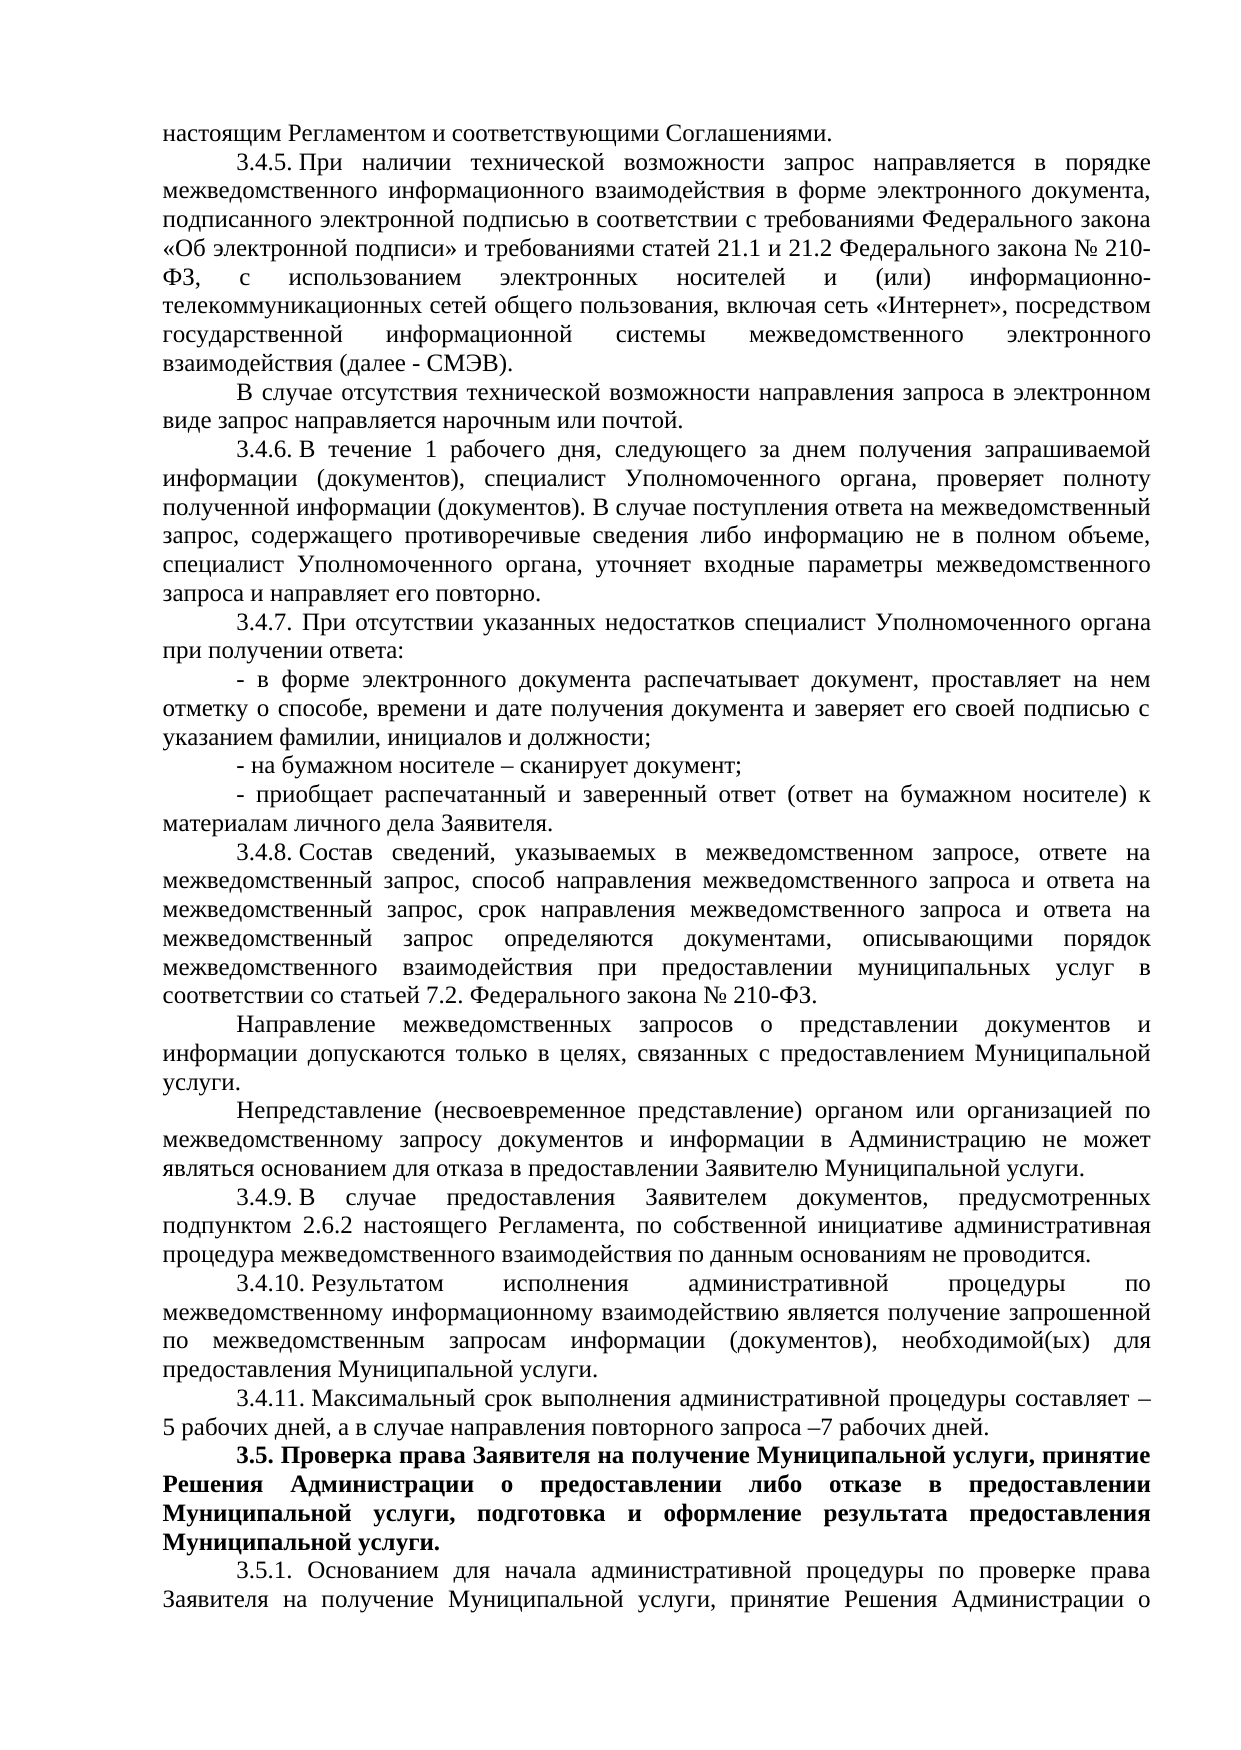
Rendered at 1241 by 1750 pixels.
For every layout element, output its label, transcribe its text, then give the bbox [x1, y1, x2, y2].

text Направление межведомственных запросов о представлении документов и информации допускаются только в целях, связанных с предоставлением Муниципальной услуги. [162, 1009, 1152, 1096]
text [162, 1556, 1152, 1613]
text 3.4.11. Максимальный срок выполнения административной процедуры составляет – 5 рабочих дней, а в случае направления повторного запроса –7 рабочих дней. [162, 1383, 1152, 1441]
text 3.4.7. При отсутствии указанных недостатков специалист Уполномоченного органа при получении ответа: [162, 607, 1152, 664]
text 3.4.6. В течение 1 рабочего дня, следующего за днем получения запрашиваемой информации (документов), специалист Уполномоченного органа, проверяет полноту полученной информации (документов). В случае поступления ответа на межведомственный запрос, содержащего противоречивые сведения либо информацию не в полном объеме, специалист Уполномоченного органа, уточняет входные параметры межведомственного запроса и направляет его повторно. [162, 434, 1152, 607]
text В случае отсутствия технической возможности направления запроса в электронном виде запрос направляется нарочным или почтой. [162, 377, 1152, 434]
text 3.4.9. В случае предоставления Заявителем документов, предусмотренных подпунктом 2.6.2 настоящего Регламента, по собственной инициативе административная процедура межведомственного взаимодействия по данным основаниям не проводится. [162, 1182, 1152, 1268]
text - приобщает распечатанный и заверенный ответ (ответ на бумажном носителе) к материалам личного дела Заявителя. [162, 779, 1152, 837]
text 3.5. Проверка права Заявителя на получение Муниципальной услуги, принятие Решения Администрации о предоставлении либо отказе в предоставлении Муниципальной услуги, подготовка и оформление результата предоставления Муниципальной услуги. [162, 1441, 1152, 1556]
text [162, 118, 1152, 147]
text - в форме электронного документа распечатывает документ, проставляет на нем отметку о способе, времени и дате получения документа и заверяет его своей подписью с указанием фамилии, инициалов и должности; [162, 664, 1152, 751]
text 3.4.5. При наличии технической возможности запрос направляется в порядке межведомственного информационного взаимодействия в форме электронного документа, подписанного электронной подписью в соответствии с требованиями Федерального закона «Об электронной подписи» и требованиями статей 21.1 и 21.2 Федерального закона № 210-ФЗ, с использованием электронных носителей и (или) информационно-телекоммуникационных сетей общего пользования, включая сеть «Интернет», посредством государственной информационной системы межведомственного электронного взаимодействия (далее - СМЭВ). [162, 147, 1152, 377]
text Непредставление (несвоевременное представление) органом или организацией по межведомственному запросу документов и информации в Администрацию не может являться основанием для отказа в предоставлении Заявителю Муниципальной услуги. [162, 1096, 1152, 1182]
text - на бумажном носителе – сканирует документ; [162, 751, 1152, 779]
text 3.4.8. Состав сведений, указываемых в межведомственном запросе, ответе на межведомственный запрос, способ направления межведомственного запроса и ответа на межведомственный запрос, срок направления межведомственного запроса и ответа на межведомственный запрос определяются документами, описывающими порядок межведомственного взаимодействия при предоставлении муниципальных услуг в соответствии со статьей 7.2. Федерального закона № 210-ФЗ. [162, 837, 1152, 1009]
text 3.4.10. Результатом исполнения административной процедуры по межведомственному информационному взаимодействию является получение запрошенной по межведомственным запросам информации (документов), необходимой(ых) для предоставления Муниципальной услуги. [162, 1268, 1152, 1383]
